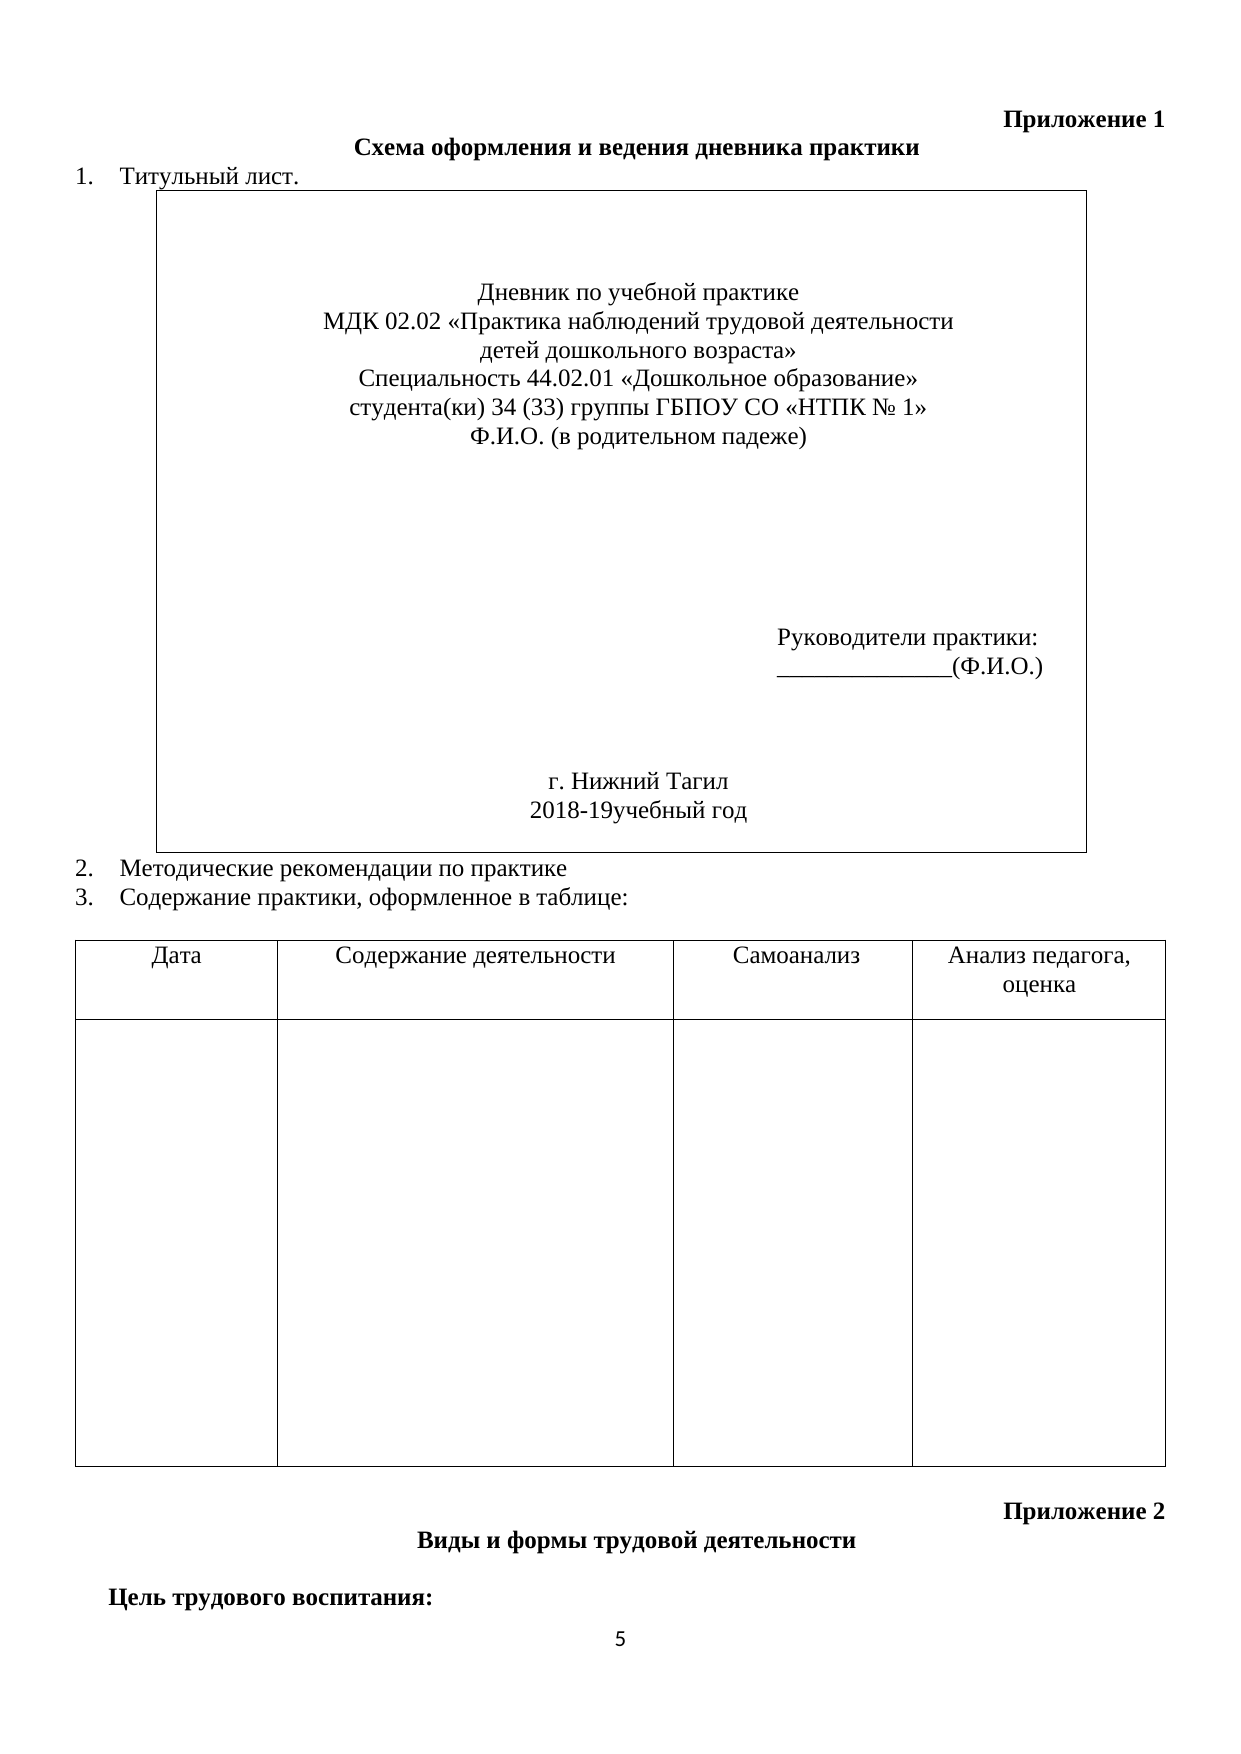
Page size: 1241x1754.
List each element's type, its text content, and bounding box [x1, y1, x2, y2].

table_cell [278, 1020, 673, 1466]
text Приложение 1 [75, 104, 1165, 132]
table_cell [913, 1020, 1165, 1466]
text Цель трудового воспитания: [75, 1582, 1165, 1611]
text Виды и формы трудовой деятельности [75, 1525, 1165, 1553]
table_header Дневник по учебной практике МДК 02.02 «Практика наблюдений трудовой деятельности детей дошкольного возраста» Специальность 44.02.01 «Дошкольное образование» студента(ки) 34 (33) группы ГБПОУ СО «НТПК № 1» Ф.И.О. (в родительном падеже) Руководители практики: ______________(Ф.И.О.) г. Нижний Тагил 2018-19учебный год [157, 191, 1086, 852]
text Схема оформления и ведения дневника практики [75, 132, 1165, 161]
table_cell [76, 1020, 277, 1466]
text Приложение 2 [75, 1496, 1165, 1525]
table_header Содержание деятельности [278, 941, 673, 1019]
table_header Самоанализ [674, 941, 912, 1019]
table_header Дата [76, 941, 277, 1019]
list Титульный лист. [75, 161, 1165, 190]
list Содержание практики, оформленное в таблице: [75, 882, 1165, 911]
table_cell [674, 1020, 912, 1466]
list Методические рекомендации по практике [75, 853, 1165, 882]
table_header Анализ педагога, оценка [913, 941, 1165, 1019]
